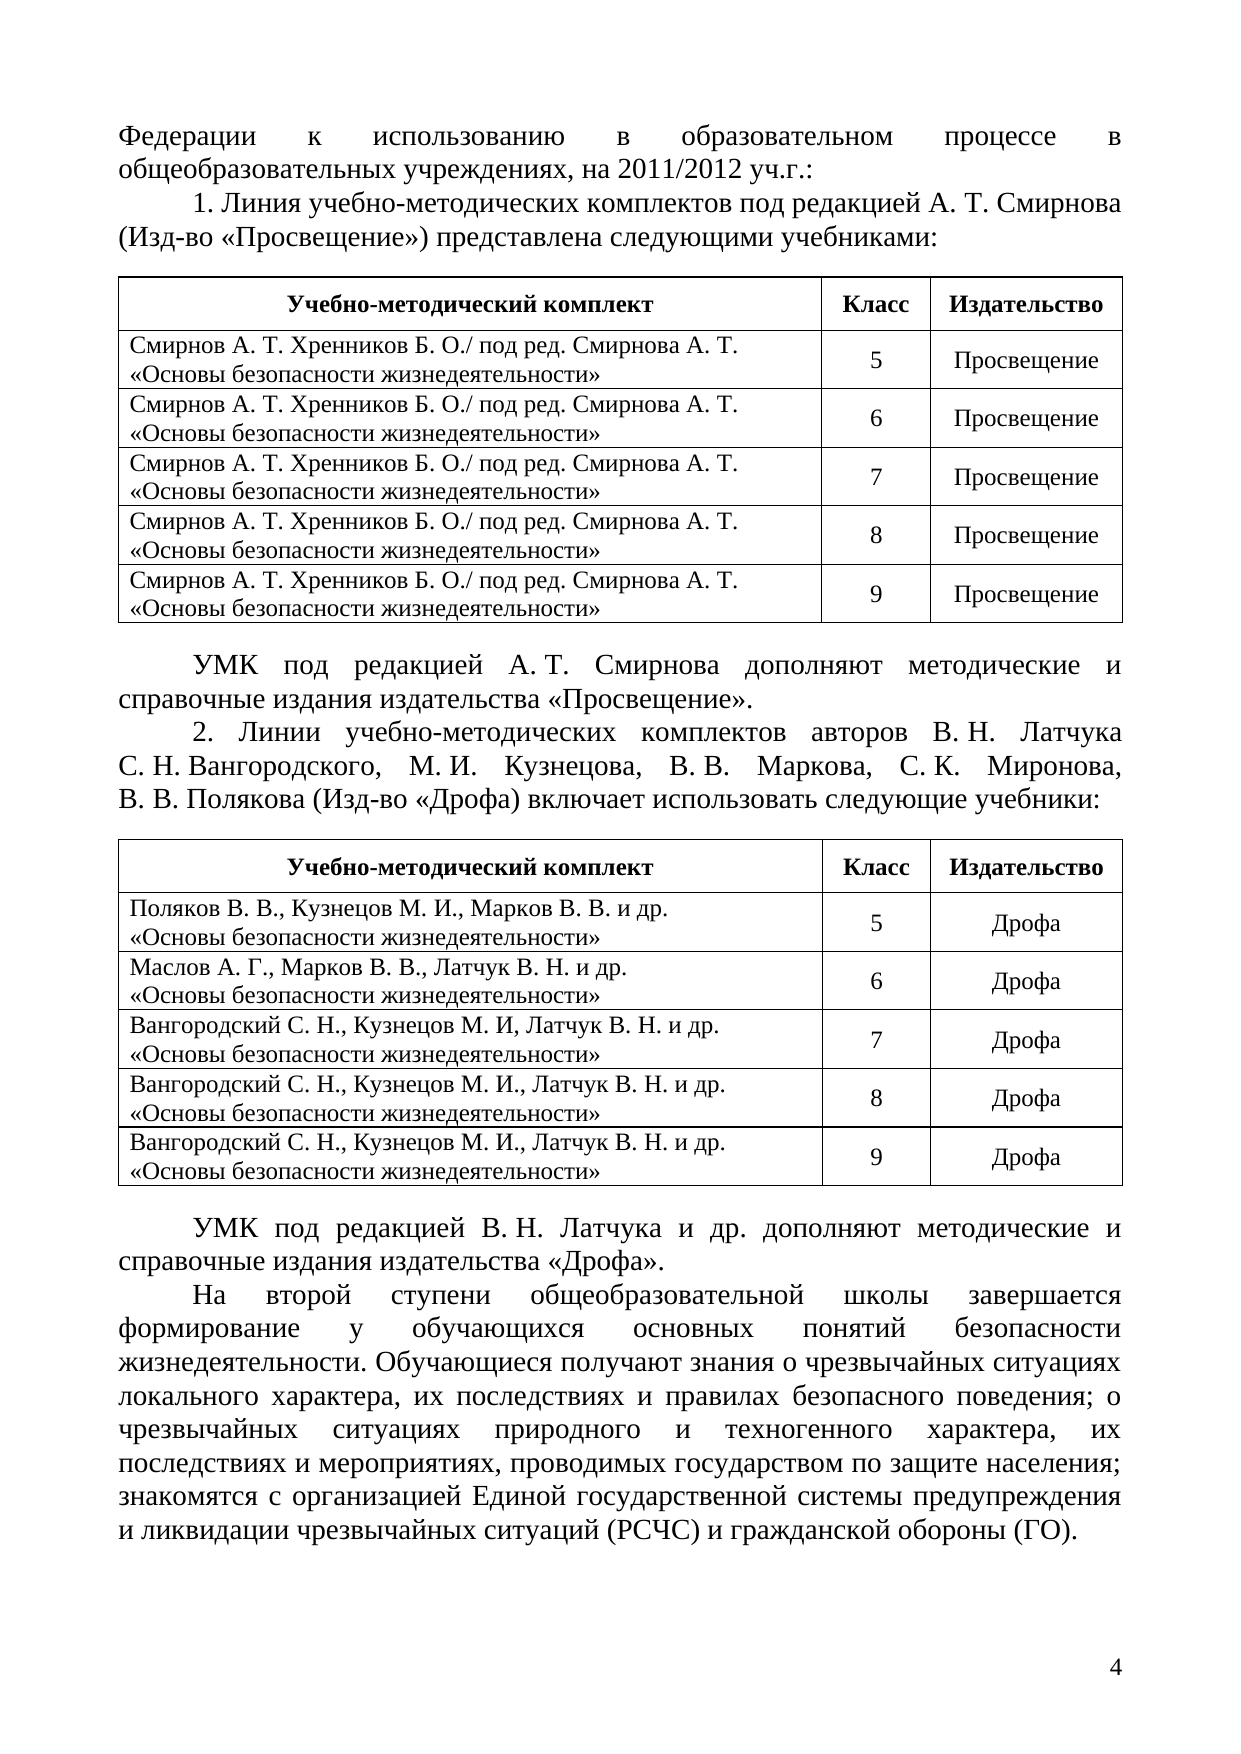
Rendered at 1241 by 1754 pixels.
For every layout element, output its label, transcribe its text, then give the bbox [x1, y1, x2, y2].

table_cell Смирнов А. Т. Хренников Б. О./ под ред. Смирнова А. Т. «Основы безопасности жизнедеятельности» [119, 331, 821, 388]
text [118, 118, 1122, 185]
table_cell Просвещение [931, 389, 1122, 447]
table_cell 7 [822, 448, 930, 505]
table_cell 9 [823, 1128, 930, 1185]
text На второй ступени общеобразовательной школы завершается формирование у обучающихся основных понятий безопасности жизнедеятельности. Обучающиеся получают знания о чрезвычайных ситуациях локального характера, их последствиях и правилах безопасного поведения; о чрезвычайных ситуациях природного и техногенного характера, их последствиях и мероприятиях, проводимых государством по защите населения; знакомятся с организацией Единой государственной системы предупреждения и ликвидации чрезвычайных ситуаций (РСЧС) и гражданской обороны (ГО). [118, 1277, 1122, 1545]
table_cell 8 [822, 506, 930, 564]
table_cell Дрофа [931, 1128, 1122, 1185]
text 1. Линия учебно-методических комплектов под редакцией А. Т. Смирнова (Изд-во «Просвещение») представлена следующими учебниками: [118, 185, 1122, 252]
table_cell Просвещение [931, 506, 1122, 564]
table_cell Дрофа [931, 893, 1122, 951]
table_cell Просвещение [931, 448, 1122, 505]
table_cell Дрофа [931, 952, 1122, 1009]
table_header Издательство [931, 278, 1122, 329]
table_header Класс [822, 278, 930, 329]
table_cell 8 [823, 1069, 930, 1126]
table_cell Дрофа [931, 1010, 1122, 1068]
table_cell Смирнов А. Т. Хренников Б. О./ под ред. Смирнова А. Т. «Основы безопасности жизнедеятельности» [119, 506, 821, 564]
table_cell Маслов А. Г., Марков В. В., Латчук В. Н. и др. «Основы безопасности жизнедеятельности» [119, 952, 822, 1009]
table_header Класс [823, 840, 930, 892]
table_cell Смирнов А. Т. Хренников Б. О./ под ред. Смирнова А. Т. «Основы безопасности жизнедеятельности» [119, 389, 821, 447]
table_cell 7 [823, 1010, 930, 1068]
table_cell Просвещение [931, 565, 1122, 622]
table_cell Смирнов А. Т. Хренников Б. О./ под ред. Смирнова А. Т. «Основы безопасности жизнедеятельности» [119, 448, 821, 505]
table_header Издательство [931, 840, 1122, 892]
table_cell 9 [822, 565, 930, 622]
table_cell 5 [823, 893, 930, 951]
table_cell Дрофа [931, 1069, 1122, 1126]
table_cell Вангородский С. Н., Кузнецов М. И, Латчук В. Н. и др. «Основы безопасности жизнедеятельности» [119, 1010, 822, 1068]
text УМК под редакцией В. Н. Латчука и др. дополняют методические и справочные издания издательства «Дрофа». [118, 1210, 1122, 1277]
text УМК под редакцией А. Т. Смирнова дополняют методические и справочные издания издательства «Просвещение». [118, 647, 1122, 714]
table_cell 5 [822, 331, 930, 388]
table_cell 6 [822, 389, 930, 447]
table_cell Поляков В. В., Кузнецов М. И., Марков В. В. и др. «Основы безопасности жизнедеятельности» [119, 893, 822, 951]
text 2. Линии учебно-методических комплектов авторов В. Н. Латчука С. Н. Вангородского, М. И. Кузнецова, В. В. Маркова, С. К. Миронова, В. В. Полякова (Изд-во «Дрофа) включает использовать следующие учебники: [118, 714, 1122, 815]
table_cell 6 [823, 952, 930, 1009]
table_header Учебно-методический комплект [119, 278, 821, 329]
table_cell Просвещение [931, 331, 1122, 388]
table_cell Вангородский С. Н., Кузнецов М. И., Латчук В. Н. и др. «Основы безопасности жизнедеятельности» [119, 1069, 822, 1126]
table_cell Вангородский С. Н., Кузнецов М. И., Латчук В. Н. и др. «Основы безопасности жизнедеятельности» [119, 1128, 822, 1185]
table_header Учебно-методический комплект [119, 840, 822, 892]
table_cell Смирнов А. Т. Хренников Б. О./ под ред. Смирнова А. Т. «Основы безопасности жизнедеятельности» [119, 565, 821, 622]
